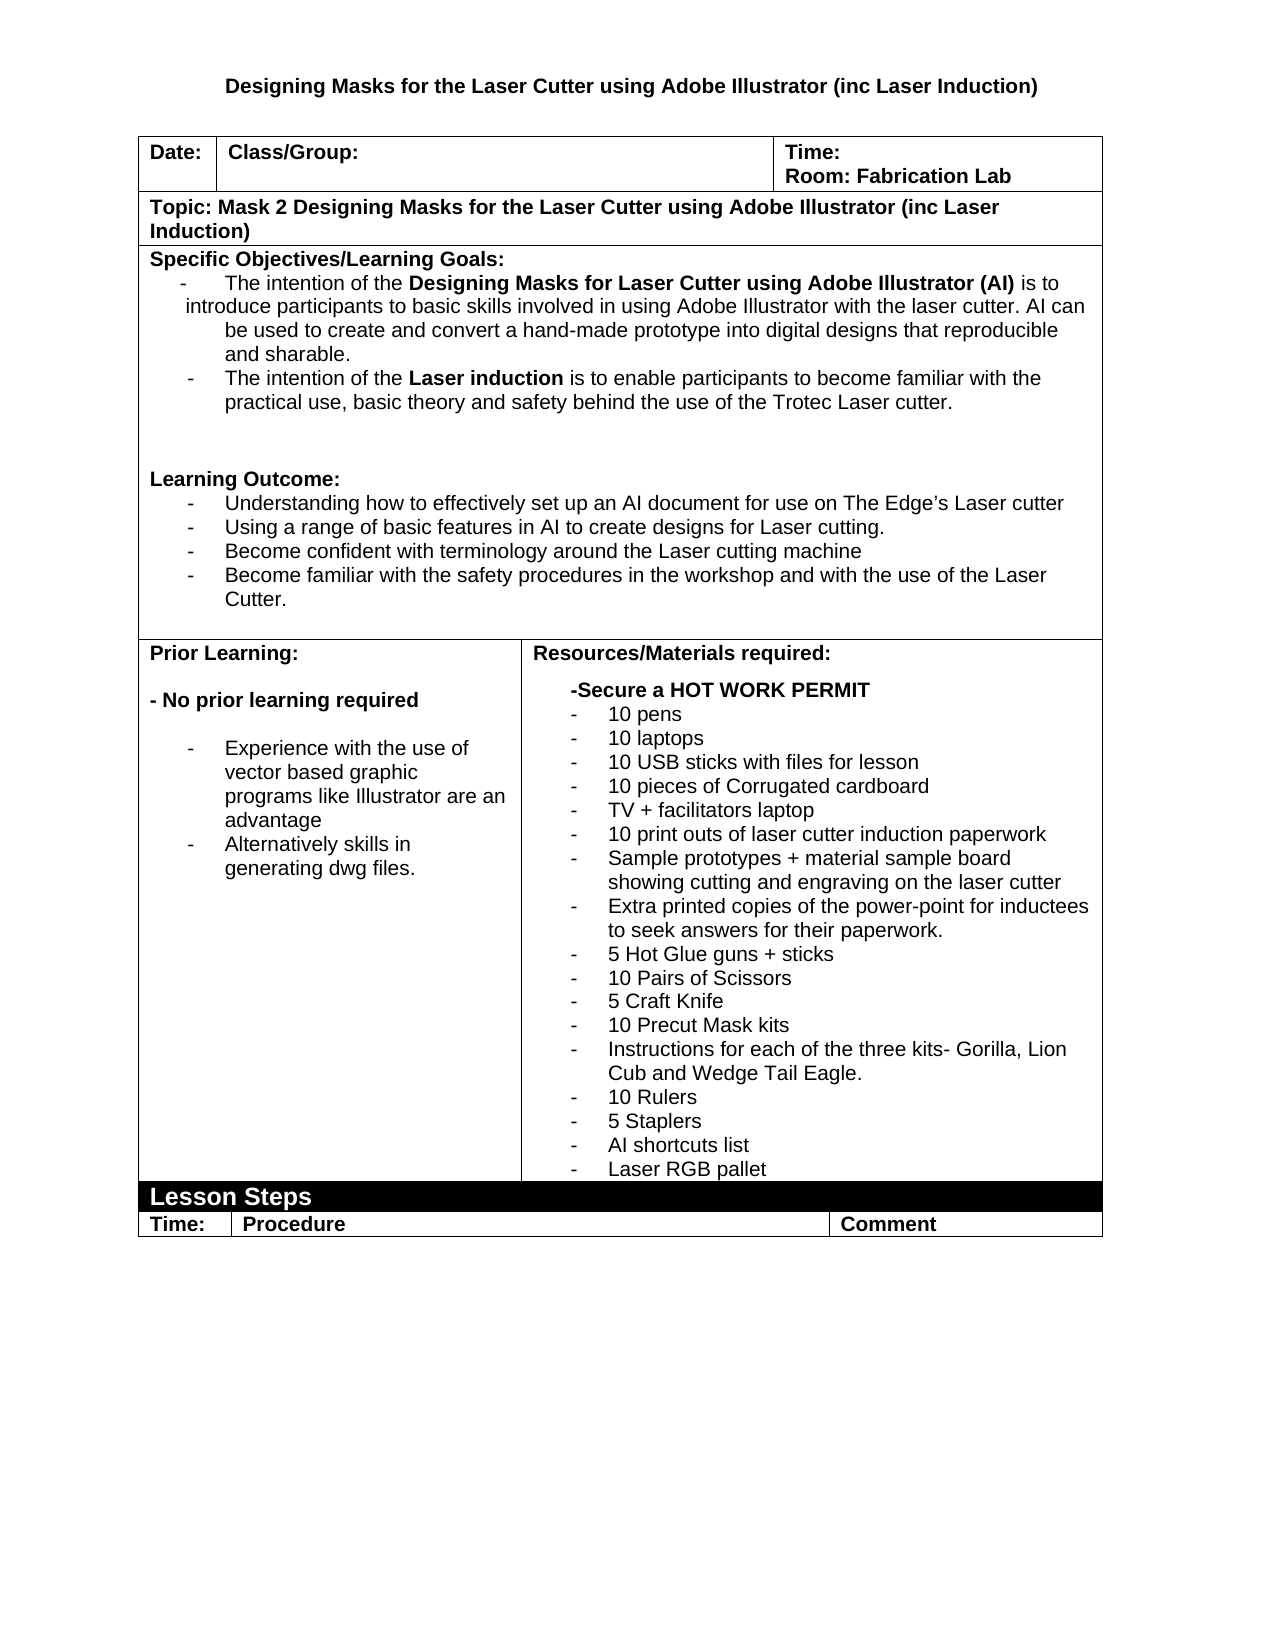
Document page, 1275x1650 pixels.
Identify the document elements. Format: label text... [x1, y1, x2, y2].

table_cell Specific Objectives/Learning Goals: The intention of the Designing Masks for Laser Cutter using Adobe Illustrator (AI) is to introduce participants to basic skills involved in using Adobe Illustrator with the laser cutter. AI can be used to create and convert a hand-made prototype into digital designs that reproducible and sharable. The intention of the Laser induction is to enable participants to become familiar with the practical use, basic theory and safety behind the use of the Trotec Laser cutter. Learning Outcome: Understanding how to effectively set up an AI document for use on The Edge’s Laser cutter Using a range of basic features in AI to create designs for Laser cutting. Become confident with terminology around the Laser cutting machine Become familiar with the safety procedures in the workshop and with the use of the Laser Cutter. [139, 246, 1102, 639]
table_cell Lesson Steps [139, 1182, 1102, 1211]
table_cell Resources/Materials required: -Secure a HOT WORK PERMIT 10 pens 10 laptops 10 USB sticks with files for lesson 10 pieces of Corrugated cardboard TV + facilitators laptop 10 print outs of laser cutter induction paperwork Sample prototypes + material sample board showing cutting and engraving on the laser cutter Extra printed copies of the power-point for inductees to seek answers for their paperwork. 5 Hot Glue guns + sticks 10 Pairs of Scissors 5 Craft Knife 10 Precut Mask kits Instructions for each of the three kits- Gorilla, Lion Cub and Wedge Tail Eagle. 10 Rulers 5 Staplers AI shortcuts list Laser RGB pallet [522, 640, 1102, 1181]
table_header Date: [139, 137, 216, 191]
table_header Time: Room: Fabrication Lab [774, 137, 1102, 191]
table_cell Comment [830, 1212, 1102, 1236]
text Designing Masks for the Laser Cutter using Adobe Illustrator (inc Laser Induction) [150, 74, 1125, 98]
table_cell Prior Learning: - No prior learning required Experience with the use of vector based graphic programs like Illustrator are an advantage Alternatively skills in generating dwg files. [139, 640, 521, 1181]
table_cell Procedure [232, 1212, 829, 1236]
table_header Class/Group: [217, 137, 773, 191]
table_cell Topic: Mask 2 Designing Masks for the Laser Cutter using Adobe Illustrator (inc Laser Induction) [139, 192, 1102, 245]
table_cell Time: [139, 1212, 231, 1236]
